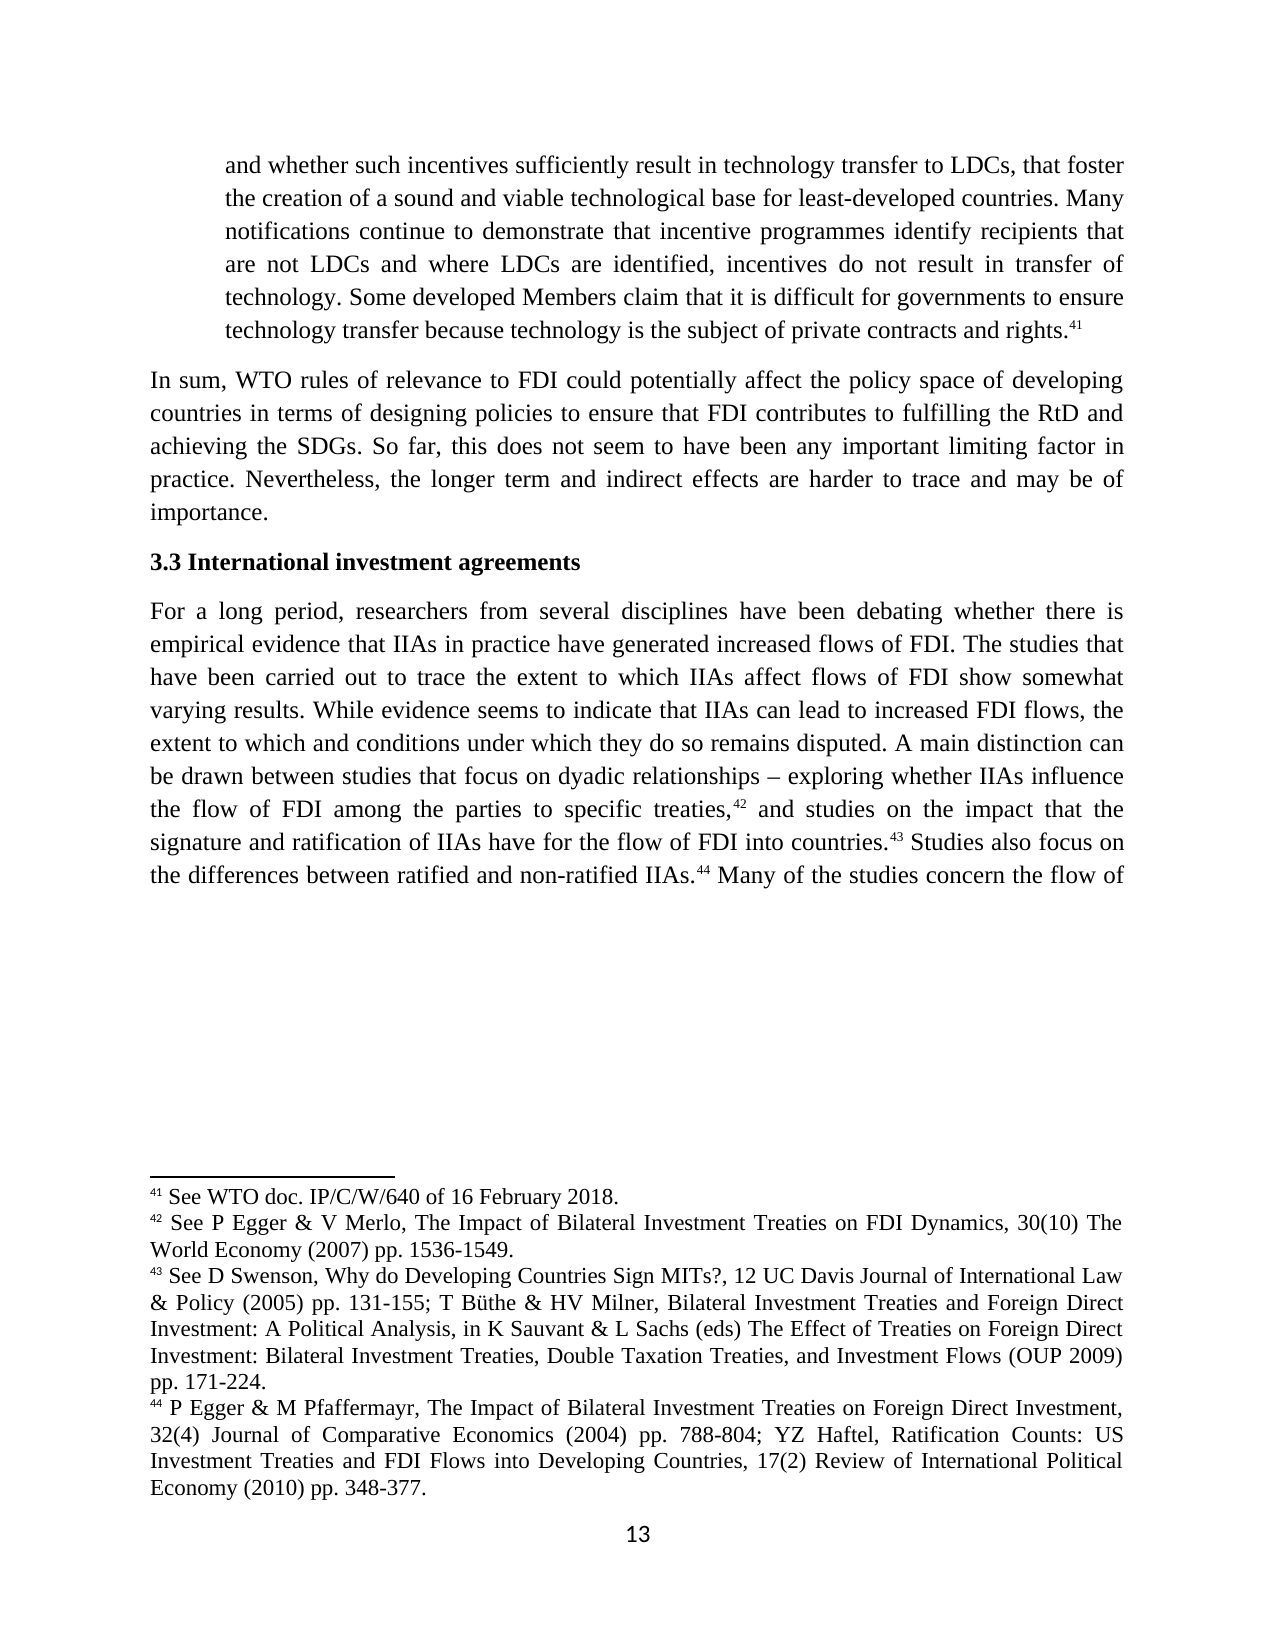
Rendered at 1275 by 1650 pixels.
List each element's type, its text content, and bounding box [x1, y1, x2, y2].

text For a long period, researchers from several disciplines have been debating whether there is empirical evidence that IIAs in practice have generated increased flows of FDI. The studies that have been carried out to trace the extent to which IIAs affect flows of FDI show somewhat varying results. While evidence seems to indicate that IIAs can lead to increased FDI flows, the extent to which and conditions under which they do so remains disputed. A main distinction can be drawn between studies that focus on dyadic relationships – exploring whether IIAs influence the flow of FDI among the parties to specific treaties, and studies on the impact that the signature and ratification of IIAs have for the flow of FDI into countries. Studies also focus on the differences between ratified and non-ratified IIAs. Many of the studies concern the flow of FDI into developing countries generally, into certain regions or into certain sectors. There also exist studies of how subsequent investment treaty arbitration affects FDI. To what extent and in which ways such studies control for other factors that may influence FDI flows differ significantly, and replication of previous studies may produce significantly differing results. [150, 596, 1125, 889]
text In sum, WTO rules of relevance to FDI could potentially affect the policy space of developing countries in terms of designing policies to ensure that FDI contributes to fulfilling the RtD and achieving the SDGs. So far, this does not seem to have been any important limiting factor in practice. Nevertheless, the longer term and indirect effects are harder to trace and may be of importance. [150, 365, 1125, 526]
subtitle 3.3 International investment agreements [150, 547, 1125, 575]
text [225, 150, 1125, 344]
